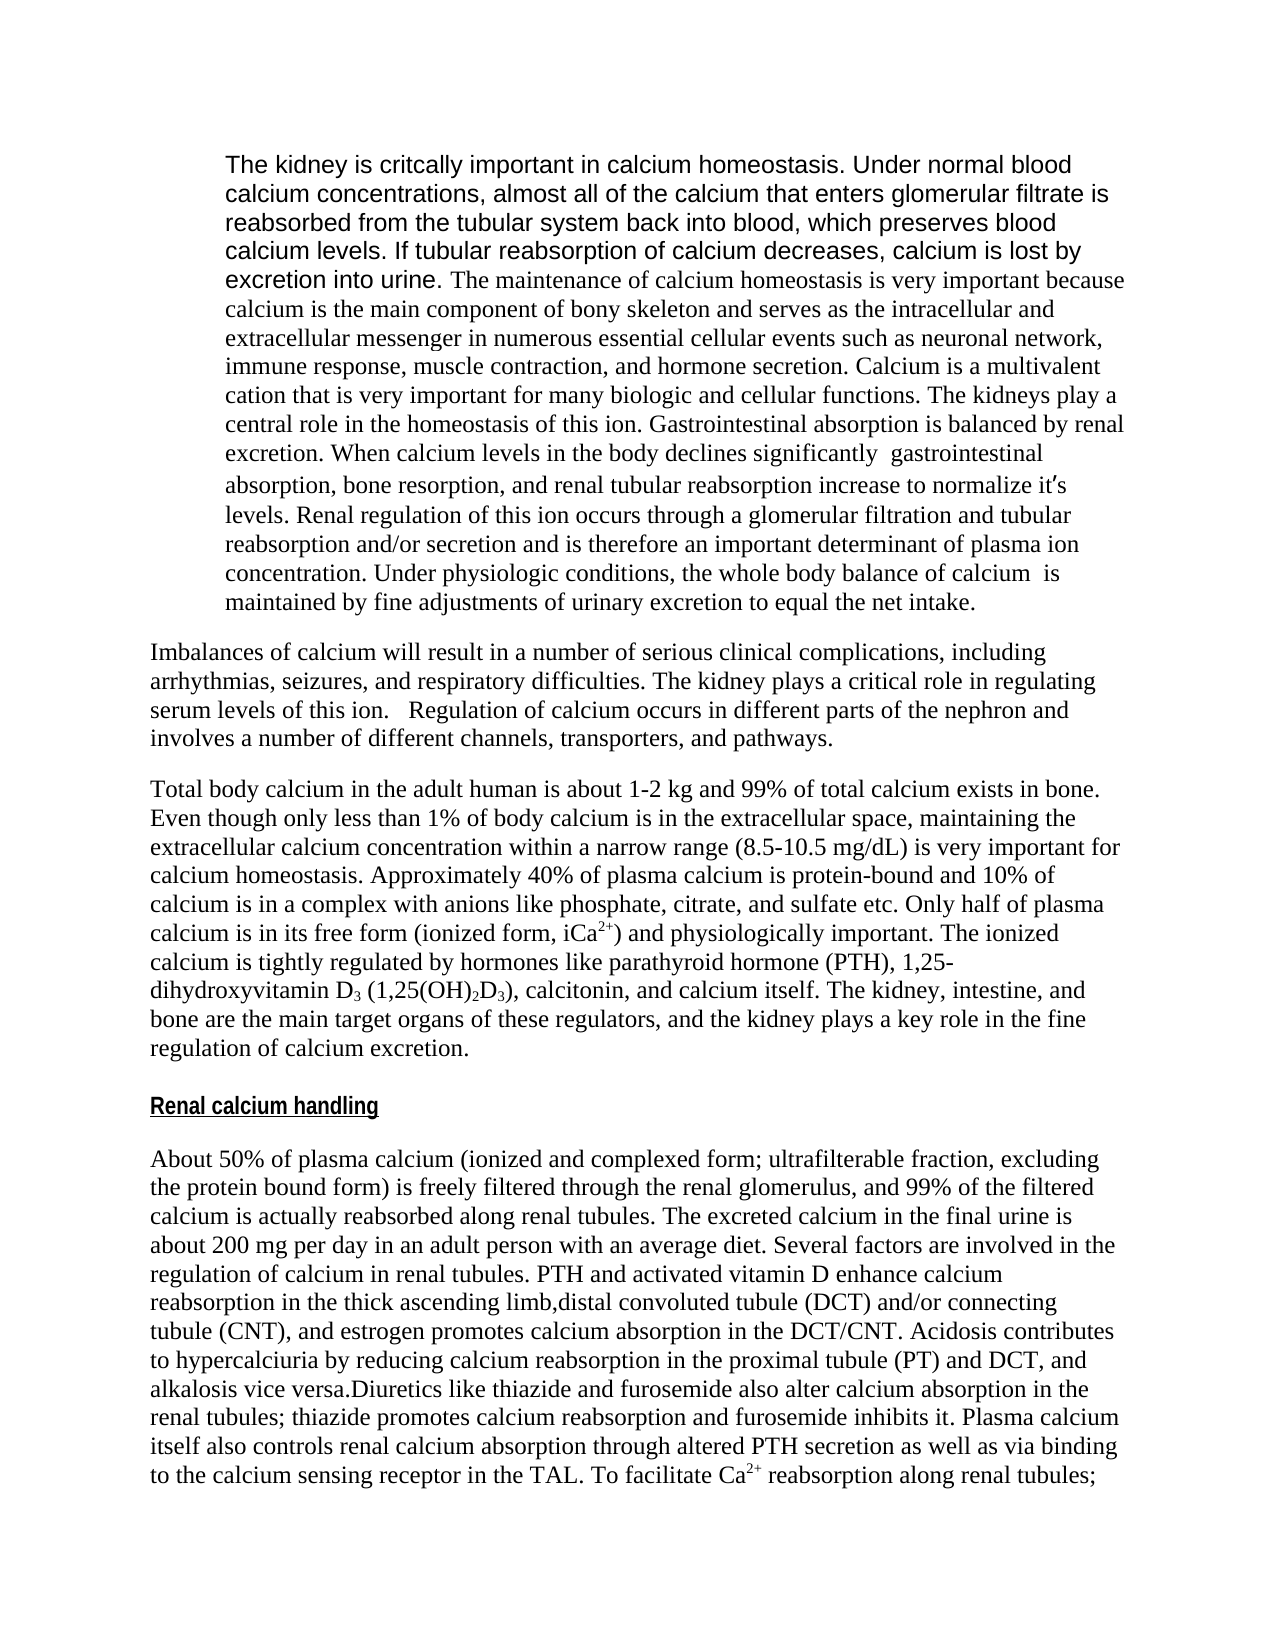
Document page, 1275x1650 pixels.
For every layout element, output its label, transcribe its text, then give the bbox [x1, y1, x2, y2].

text Imbalances of calcium will result in a number of serious clinical complications, including arrhythmias, seizures, and respiratory difficulties. The kidney plays a critical role in regulating serum levels of this ion. Regulation of calcium occurs in different parts of the nephron and involves a number of different channels, transporters, and pathways. [150, 637, 1125, 752]
subtitle Renal calcium handling [150, 1091, 1125, 1119]
text The kidney is critcally important in calcium homeostasis. Under normal blood calcium concentrations, almost all of the calcium that enters glomerular filtrate is reabsorbed from the tubular system back into blood, which preserves blood calcium levels. If tubular reabsorption of calcium decreases, calcium is lost by excretion into urine. The maintenance of calcium homeostasis is very important because calcium is the main component of bony skeleton and serves as the intracellular and extracellular messenger in numerous essential cellular events such as neuronal network, immune response, muscle contraction, and hormone secretion. Calcium is a multivalent cation that is very important for many biologic and cellular functions. The kidneys play a central role in the homeostasis of this ion. Gastrointestinal absorption is balanced by renal excretion. When calcium levels in the body declines significantly gastrointestinal absorption, bone resorption, and renal tubular reabsorption increase to normalize it’s levels. Renal regulation of this ion occurs through a glomerular filtration and tubular reabsorption and/or secretion and is therefore an important determinant of plasma ion concentration. Under physiologic conditions, the whole body balance of calcium is maintained by fine adjustments of urinary excretion to equal the net intake. [225, 150, 1125, 294]
text Total body calcium in the adult human is about 1-2 kg and 99% of total calcium exists in bone. Even though only less than 1% of body calcium is in the extracellular space, maintaining the extracellular calcium concentration within a narrow range (8.5-10.5 mg/dL) is very important for calcium homeostasis. Approximately 40% of plasma calcium is protein-bound and 10% of calcium is in a complex with anions like phosphate, citrate, and sulfate etc. Only half of plasma calcium is in its free form (ionized form, iCa2+) and physiologically important. The ionized calcium is tightly regulated by hormones like parathyroid hormone (PTH), 1,25-dihydroxyvitamin D3 (1,25(OH)2D3), calcitonin, and calcium itself. The kidney, intestine, and bone are the main target organs of these regulators, and the kidney plays a key role in the fine regulation of calcium excretion. [150, 774, 1125, 1062]
text The kidney is critcally important in calcium homeostasis. Under normal blood calcium concentrations, almost all of the calcium that enters glomerular filtrate is reabsorbed from the tubular system back into blood, which preserves blood calcium levels. If tubular reabsorption of calcium decreases, calcium is lost by excretion into urine. The maintenance of calcium homeostasis is very important because calcium is the main component of bony skeleton and serves as the intracellular and extracellular messenger in numerous essential cellular events such as neuronal network, immune response, muscle contraction, and hormone secretion. Calcium is a multivalent cation that is very important for many biologic and cellular functions. The kidneys play a central role in the homeostasis of this ion. Gastrointestinal absorption is balanced by renal excretion. When calcium levels in the body declines significantly gastrointestinal absorption, bone resorption, and renal tubular reabsorption increase to normalize it’s levels. Renal regulation of this ion occurs through a glomerular filtration and tubular reabsorption and/or secretion and is therefore an important determinant of plasma ion concentration. Under physiologic conditions, the whole body balance of calcium is maintained by fine adjustments of urinary excretion to equal the net intake. [225, 294, 1125, 615]
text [150, 1144, 1125, 1489]
